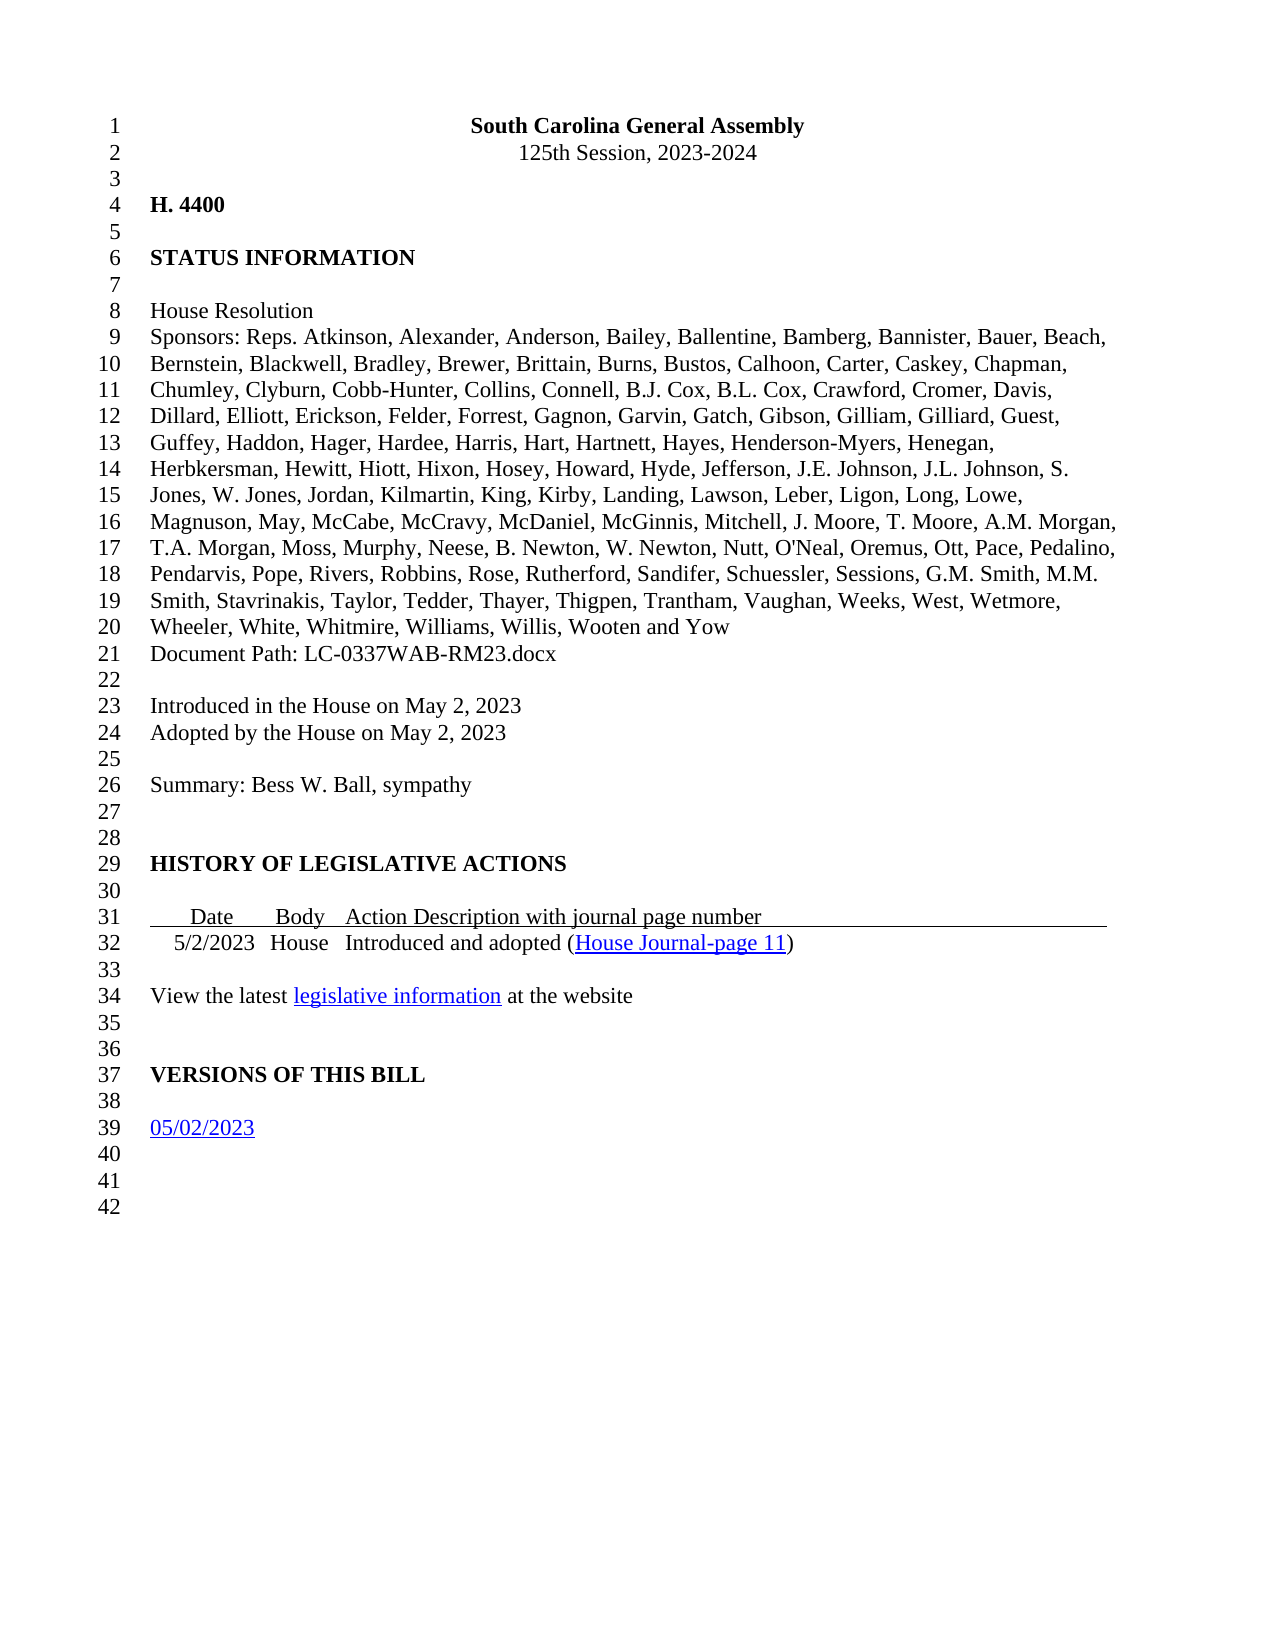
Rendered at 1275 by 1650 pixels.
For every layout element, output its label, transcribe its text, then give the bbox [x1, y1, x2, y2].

text H. 4400 [150, 192, 1125, 218]
text 05/02/2023 [150, 1114, 1125, 1140]
text House Resolution [150, 297, 1125, 323]
text View the latest legislative information at the website [150, 982, 1125, 1008]
text Adopted by the House on May 2, 2023 [150, 719, 1125, 745]
text Sponsors: Reps. Atkinson, Alexander, Anderson, Bailey, Ballentine, Bamberg, Bannister, Bauer, Beach, Bernstein, Blackwell, Bradley, Brewer, Brittain, Burns, Bustos, Calhoon, Carter, Caskey, Chapman, Chumley, Clyburn, Cobb-Hunter, Collins, Connell, B.J. Cox, B.L. Cox, Crawford, Cromer, Davis, Dillard, Elliott, Erickson, Felder, Forrest, Gagnon, Garvin, Gatch, Gibson, Gilliam, Gilliard, Guest, Guffey, Haddon, Hager, Hardee, Harris, Hart, Hartnett, Hayes, Henderson-Myers, Henegan, Herbkersman, Hewitt, Hiott, Hixon, Hosey, Howard, Hyde, Jefferson, J.E. Johnson, J.L. Johnson, S. Jones, W. Jones, Jordan, Kilmartin, King, Kirby, Landing, Lawson, Leber, Ligon, Long, Lowe, Magnuson, May, McCabe, McCravy, McDaniel, McGinnis, Mitchell, J. Moore, T. Moore, A.M. Morgan, T.A. Morgan, Moss, Murphy, Neese, B. Newton, W. Newton, Nutt, O'Neal, Oremus, Ott, Pace, Pedalino, Pendarvis, Pope, Rivers, Robbins, Rose, Rutherford, Sandifer, Schuessler, Sessions, G.M. Smith, M.M. Smith, Stavrinakis, Taylor, Tedder, Thayer, Thigpen, Trantham, Vaughan, Weeks, West, Wetmore, Wheeler, White, Whitmire, Williams, Willis, Wooten and Yow [150, 323, 1125, 639]
text 125th Session, 2023-2024 [150, 139, 1125, 165]
text VERSIONS OF THIS BILL [150, 1061, 1125, 1088]
text Date Body Action Description with journal page number [150, 903, 1125, 929]
text 5/2/2023 House Introduced and adopted (House Journal-page 11) [150, 929, 1125, 956]
text Summary: Bess W. Ball, sympathy [150, 771, 1125, 798]
text HISTORY OF LEGISLATIVE ACTIONS [150, 850, 1125, 877]
text Introduced in the House on May 2, 2023 [150, 692, 1125, 719]
text STATUS INFORMATION [150, 244, 1125, 271]
text Document Path: LC-0337WAB-RM23.docx [150, 639, 1125, 666]
text South Carolina General Assembly [150, 112, 1125, 139]
